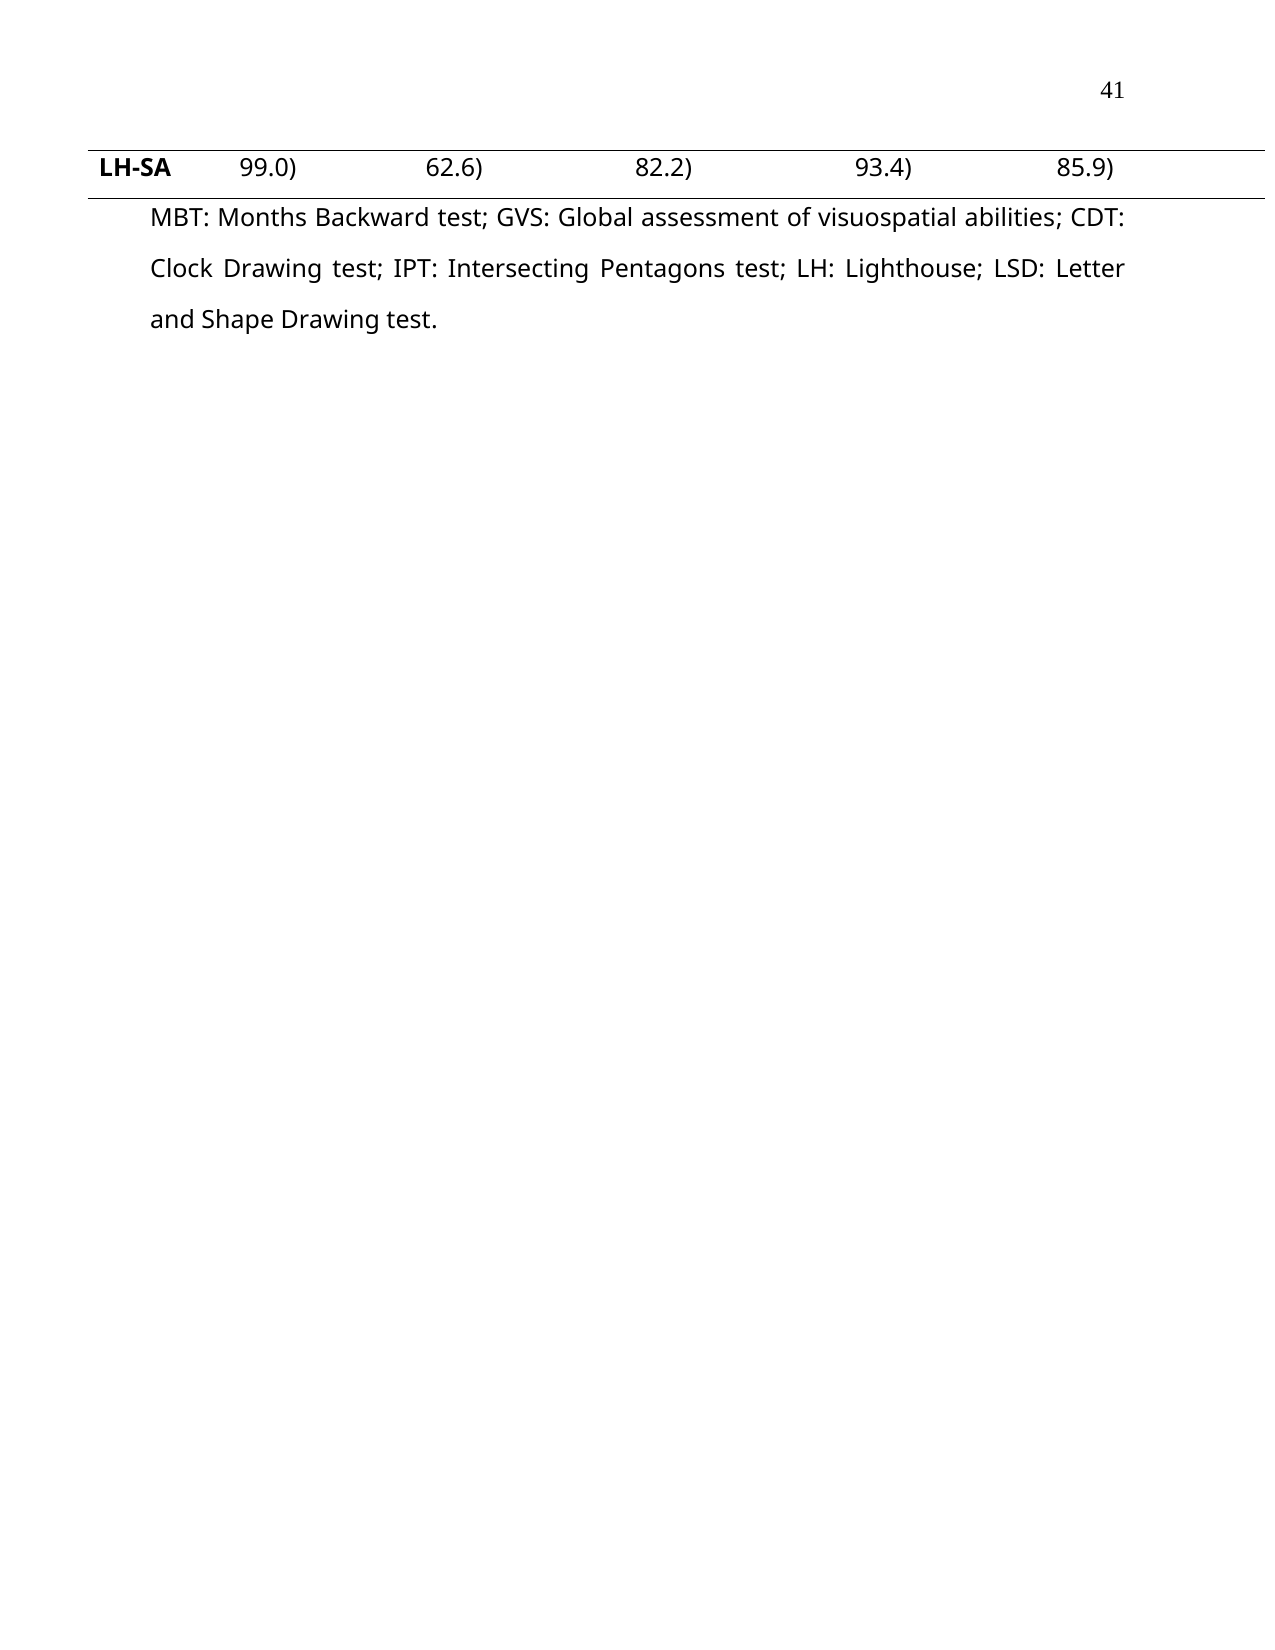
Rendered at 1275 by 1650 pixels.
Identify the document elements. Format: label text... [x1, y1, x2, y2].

text MBT: Months Backward test; GVS: Global assessment of visuospatial abilities; CDT: Clock Drawing test; IPT: Intersecting Pentagons test; LH: Lighthouse; LSD: Letter and Shape Drawing test. [150, 199, 1125, 336]
table_cell 77.0% (70.9-82.2) [624, 151, 843, 198]
table_cell 77.8% (67.8-85.9) [1045, 151, 1265, 198]
table_cell 43.3% (25.5-62.6) [414, 151, 623, 198]
table_cell LSD-4 plus LH-SA [88, 151, 228, 198]
table_cell 81.3% (57.2-93.4) [843, 151, 1045, 198]
table_cell 95.0% (86.1-99.0) [228, 151, 414, 198]
